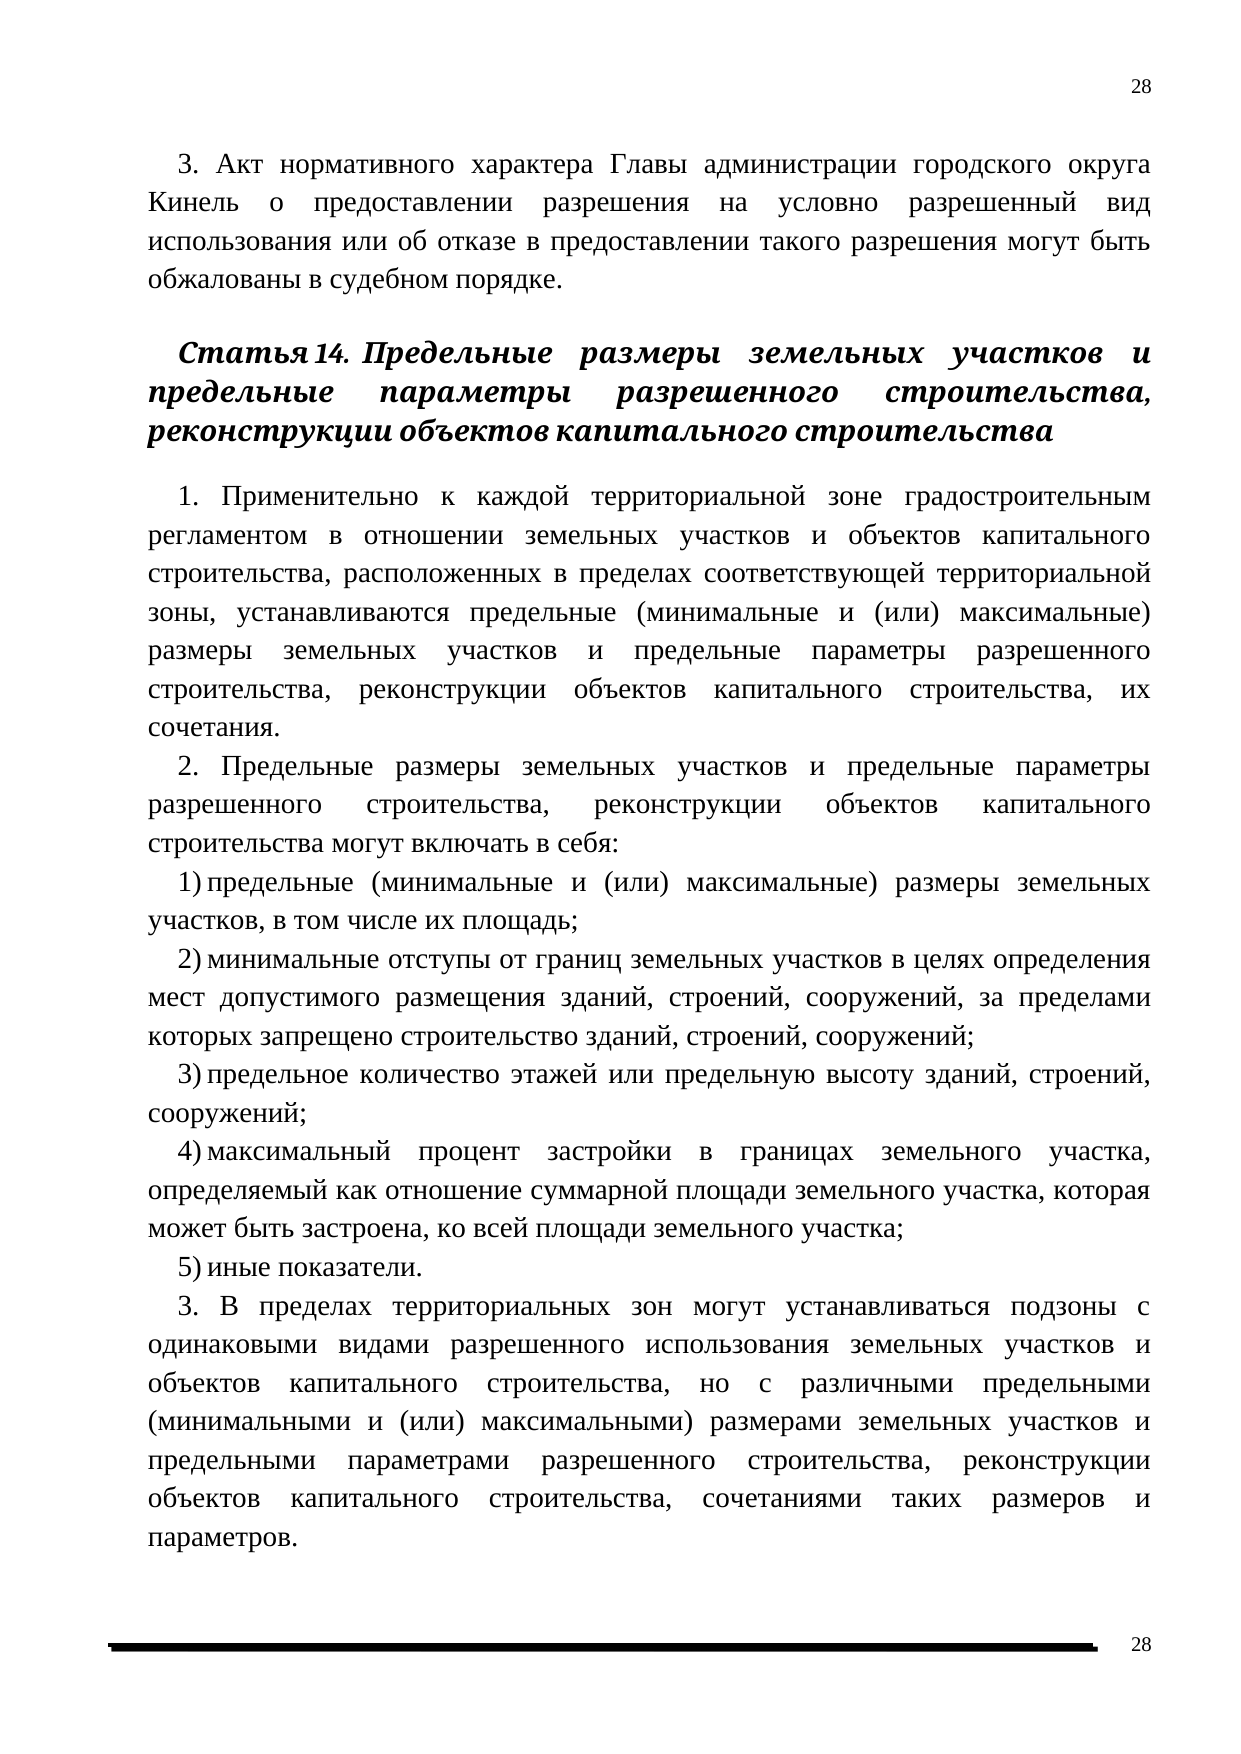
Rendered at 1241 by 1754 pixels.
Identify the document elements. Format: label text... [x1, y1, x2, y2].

list минимальные отступы от границ земельных участков в целях определения мест допустимого размещения зданий, строений, сооружений, за пределами которых запрещено строительство зданий, строений, сооружений; [148, 941, 1152, 1051]
text 2. Предельные размеры земельных участков и предельные параметры разрешенного строительства, реконструкции объектов капитального строительства могут включать в себя: [148, 748, 1152, 859]
list иные показатели. [148, 1249, 1152, 1283]
list предельные (минимальные и (или) максимальные) размеры земельных участков, в том числе их площадь; [148, 864, 1152, 936]
subtitle Предельные размеры земельных участков и предельные параметры разрешенного строительства, реконструкции объектов капитального строительства [148, 338, 1152, 448]
text 1. Применительно к каждой территориальной зоне градостроительным регламентом в отношении земельных участков и объектов капитального строительства, расположенных в пределах соответствующей территориальной зоны, устанавливаются предельные (минимальные и (или) максимальные) размеры земельных участков и предельные параметры разрешенного строительства, реконструкции объектов капитального строительства, их сочетания. [148, 478, 1152, 743]
text 3. Акт нормативного характера Главы администрации городского округа Кинель о предоставлении разрешения на условно разрешенный вид использования или об отказе в предоставлении такого разрешения могут быть обжалованы в судебном порядке. [148, 146, 1152, 295]
list максимальный процент застройки в границах земельного участка, определяемый как отношение суммарной площади земельного участка, которая может быть застроена, ко всей площади земельного участка; [148, 1133, 1152, 1244]
list предельное количество этажей или предельную высоту зданий, строений, сооружений; [148, 1056, 1152, 1128]
text 3. В пределах территориальных зон могут устанавливаться подзоны с одинаковыми видами разрешенного использования земельных участков и объектов капитального строительства, но с различными предельными (минимальными и (или) максимальными) размерами земельных участков и предельными параметрами разрешенного строительства, реконструкции объектов капитального строительства, сочетаниями таких размеров и параметров. [148, 1288, 1152, 1552]
